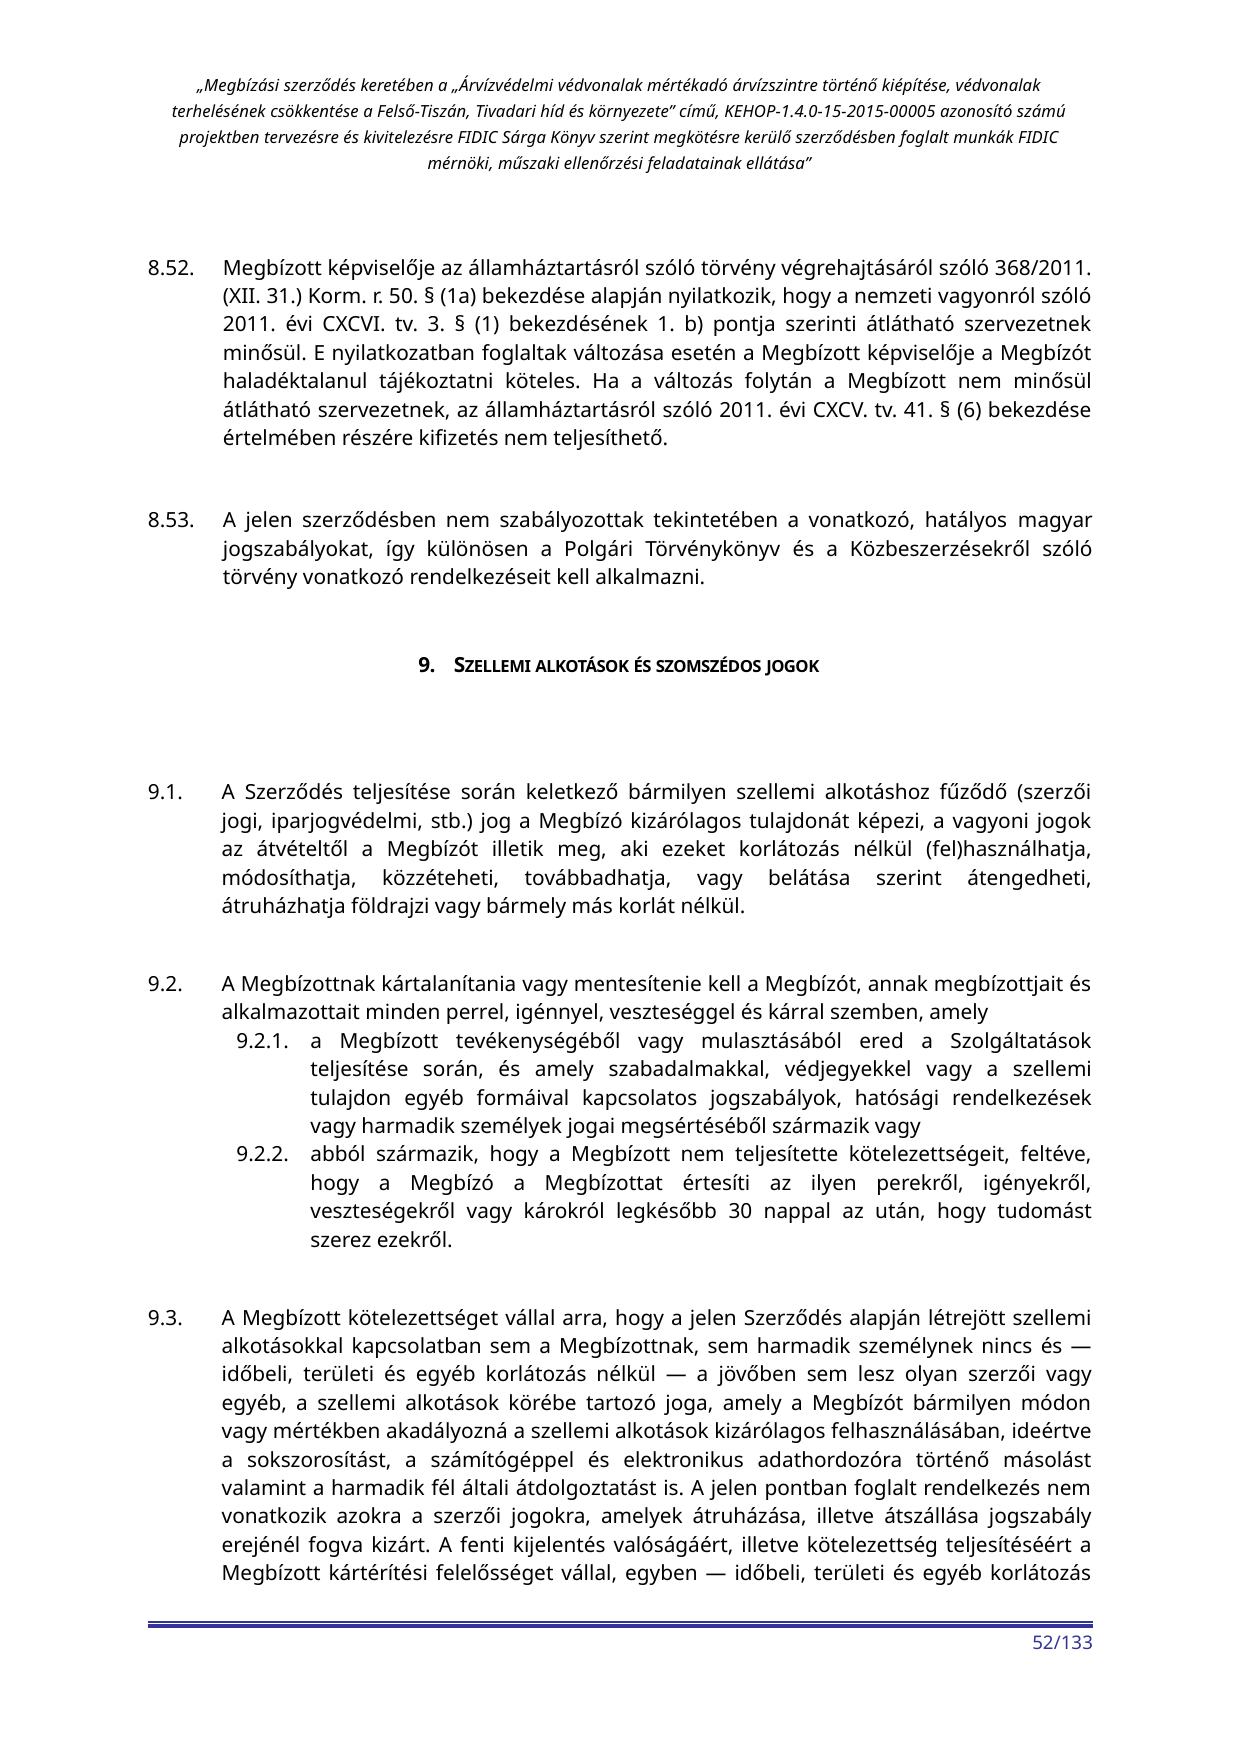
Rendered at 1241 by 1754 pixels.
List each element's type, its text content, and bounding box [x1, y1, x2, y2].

list Szellemi alkotások és szomszédos jogok [148, 651, 1090, 679]
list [148, 1303, 1093, 1587]
list Megbízott képviselője az államháztartásról szóló törvény végrehajtásáról szóló 368/2011. (XII. 31.) Korm. r. 50. § (1a) bekezdése alapján nyilatkozik, hogy a nemzeti vagyonról szóló 2011. évi CXCVI. tv. 3. § (1) bekezdésének 1. b) pontja szerinti átlátható szervezetnek minősül. E nyilatkozatban foglaltak változása esetén a Megbízott képviselője a Megbízót haladéktalanul tájékoztatni köteles. Ha a változás folytán a Megbízott nem minősül átlátható szervezetnek, az államháztartásról szóló 2011. évi CXCV. tv. 41. § (6) bekezdése értelmében részére kifizetés nem teljesíthető. [148, 253, 1093, 452]
list abból származik, hogy a Megbízott nem teljesítette kötelezettségeit, feltéve, hogy a Megbízó a Megbízottat értesíti az ilyen perekről, igényekről, veszteségekről vagy károkról legkésőbb 30 nappal az után, hogy tudomást szerez ezekről. [236, 1139, 1093, 1253]
list A Szerződés teljesítése során keletkező bármilyen szellemi alkotáshoz fűződő (szerzői jogi, iparjogvédelmi, stb.) jog a Megbízó kizárólagos tulajdonát képezi, a vagyoni jogok az átvételtől a Megbízót illetik meg, aki ezeket korlátozás nélkül (fel)használhatja, módosíthatja, közzéteheti, továbbadhatja, vagy belátása szerint átengedheti, átruházhatja földrajzi vagy bármely más korlát nélkül. [148, 777, 1093, 920]
list A Megbízottnak kártalanítania vagy mentesítenie kell a Megbízót, annak megbízottjait és alkalmazottait minden perrel, igénnyel, veszteséggel és kárral szemben, amely [148, 969, 1093, 1026]
list a Megbízott tevékenységéből vagy mulasztásából ered a Szolgáltatások teljesítése során, és amely szabadalmakkal, védjegyekkel vagy a szellemi tulajdon egyéb formáival kapcsolatos jogszabályok, hatósági rendelkezések vagy harmadik személyek jogai megsértéséből származik vagy [236, 1026, 1093, 1139]
list A jelen szerződésben nem szabályozottak tekintetében a vonatkozó, hatályos magyar jogszabályokat, így különösen a Polgári Törvénykönyv és a Közbeszerzésekről szóló törvény vonatkozó rendelkezéseit kell alkalmazni. [148, 505, 1093, 591]
